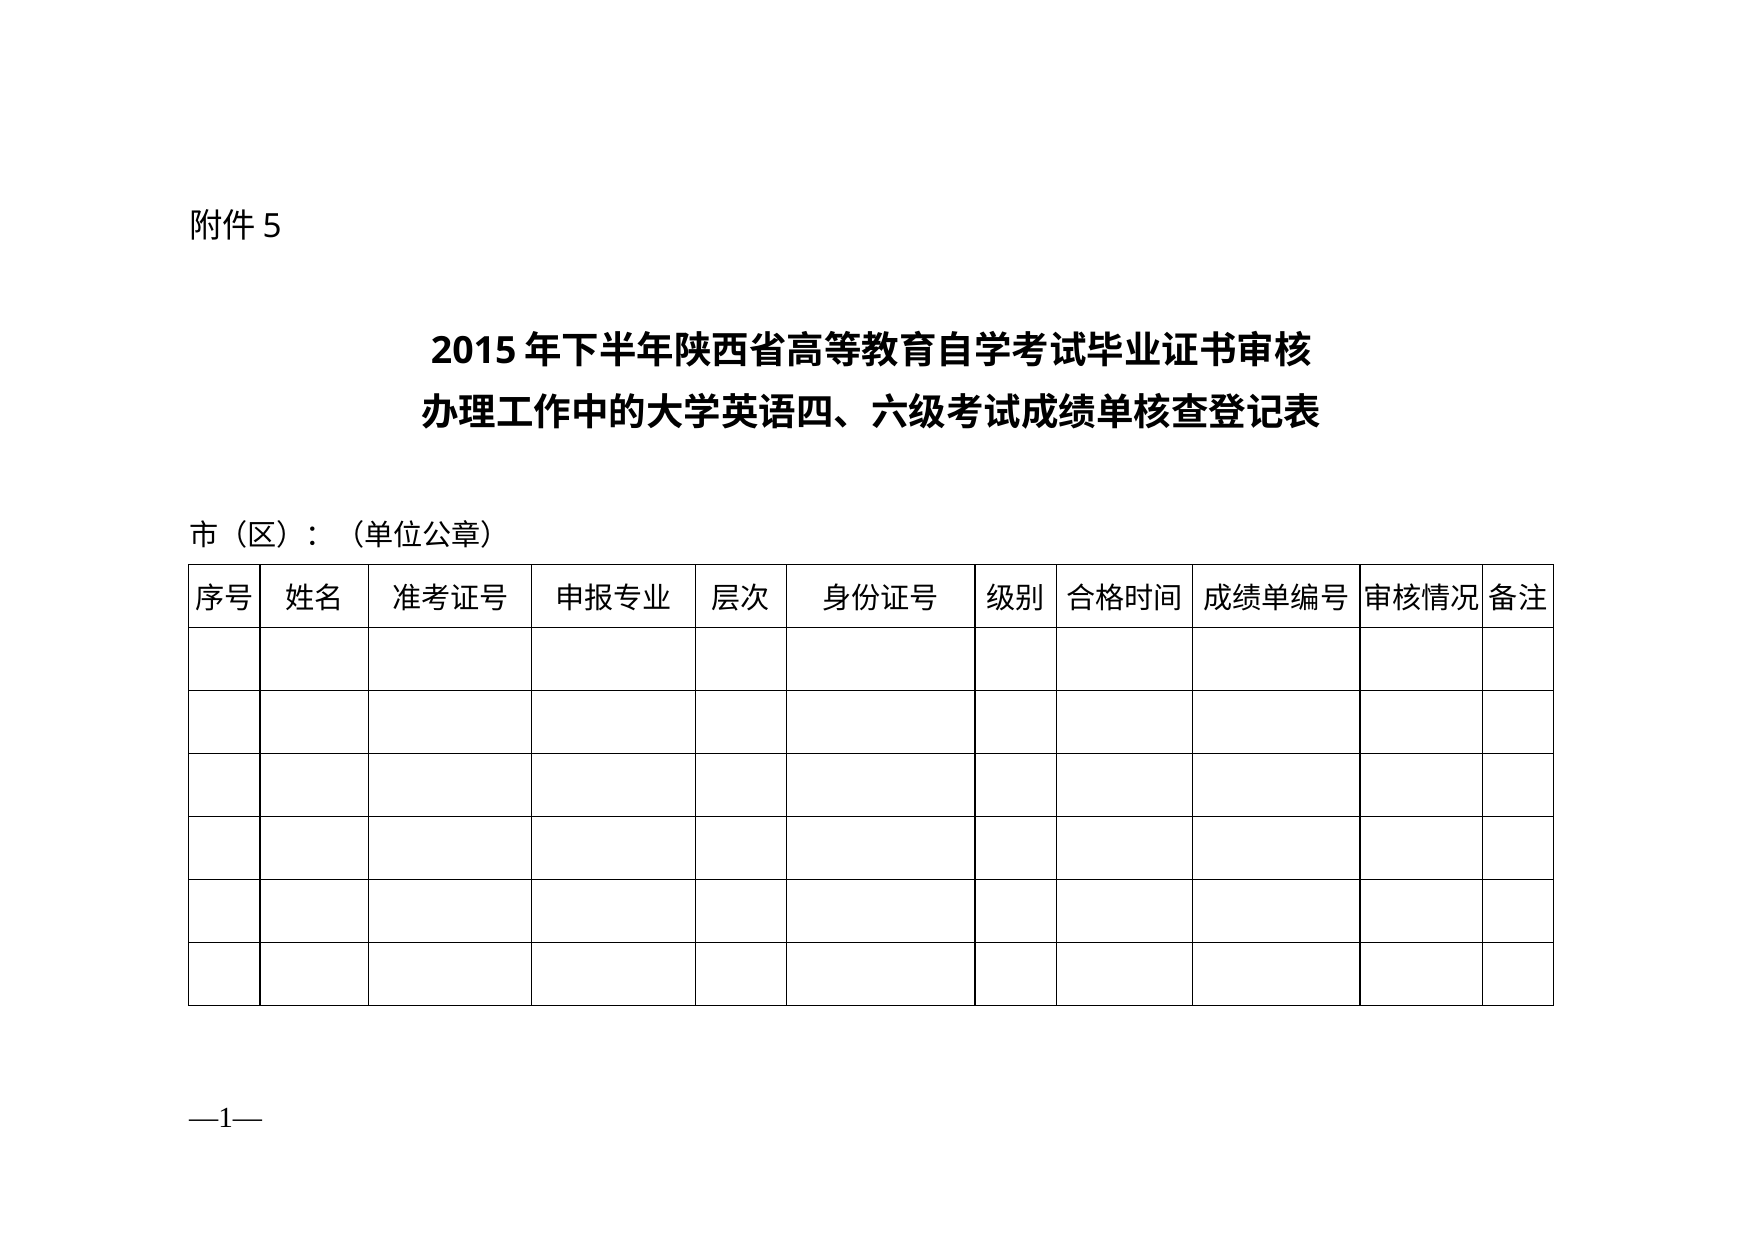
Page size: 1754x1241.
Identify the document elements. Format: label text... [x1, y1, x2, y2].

table_cell [1193, 691, 1359, 753]
table_cell [369, 880, 531, 942]
table_cell [696, 691, 786, 753]
table_cell [1057, 754, 1192, 816]
table_cell [1361, 754, 1482, 816]
table_cell [261, 880, 368, 942]
table_cell [261, 691, 368, 753]
table_cell [369, 943, 531, 1005]
table_cell [261, 628, 368, 690]
table_cell [1483, 754, 1553, 816]
table_cell [976, 628, 1056, 690]
table_cell [696, 754, 786, 816]
table_cell [696, 628, 786, 690]
table_header 申报专业 [532, 565, 695, 627]
table_cell [1193, 943, 1359, 1005]
table_cell [787, 628, 974, 690]
table_cell [532, 628, 695, 690]
table_cell [532, 943, 695, 1005]
table_cell [261, 817, 368, 879]
table_cell [787, 880, 974, 942]
table_cell [1361, 817, 1482, 879]
table_header 序号 [189, 565, 259, 627]
table_cell [1483, 943, 1553, 1005]
table_cell [1193, 754, 1359, 816]
table_cell [1057, 880, 1192, 942]
table_cell [1483, 880, 1553, 942]
table_cell [1483, 628, 1553, 690]
table_cell [1361, 691, 1482, 753]
table_cell [1057, 943, 1192, 1005]
table_cell [189, 943, 259, 1005]
table_cell [976, 943, 1056, 1005]
table_cell [696, 817, 786, 879]
table_header 成绩单编号 [1193, 565, 1359, 627]
table_cell [1193, 817, 1359, 879]
table_cell [696, 880, 786, 942]
table_cell [1057, 628, 1192, 690]
table_cell [532, 754, 695, 816]
table_cell [976, 754, 1056, 816]
table_cell [369, 817, 531, 879]
table_cell [369, 628, 531, 690]
table_header 合格时间 [1057, 565, 1192, 627]
text 办理工作中的大学英语四、六级考试成绩单核查登记表 [189, 378, 1553, 440]
table_cell [261, 943, 368, 1005]
table_cell [976, 691, 1056, 753]
table_cell [696, 943, 786, 1005]
table_header 级别 [976, 565, 1056, 627]
text 2015年下半年陕西省高等教育自学考试毕业证书审核 [189, 316, 1553, 378]
table_cell [1483, 817, 1553, 879]
table_cell [1361, 943, 1482, 1005]
table_header 备注 [1483, 565, 1553, 627]
table_cell [1057, 691, 1192, 753]
table_cell [189, 628, 259, 690]
table_cell [787, 943, 974, 1005]
table_header 身份证号 [787, 565, 974, 627]
table_cell [189, 691, 259, 753]
table_cell [1361, 628, 1482, 690]
table_cell [787, 817, 974, 879]
table_cell [976, 817, 1056, 879]
table_cell [1193, 880, 1359, 942]
table_cell [787, 691, 974, 753]
table_cell [189, 817, 259, 879]
table_header 准考证号 [369, 565, 531, 627]
table_cell [1193, 628, 1359, 690]
table_cell [369, 754, 531, 816]
text 附件5 [189, 192, 1553, 254]
table_cell [1483, 691, 1553, 753]
table_cell [1057, 817, 1192, 879]
table_header 审核情况 [1361, 565, 1482, 627]
table_cell [787, 754, 974, 816]
table_cell [189, 754, 259, 816]
table_header 层次 [696, 565, 786, 627]
text 市（区）：（单位公章） [189, 502, 1553, 564]
table_cell [189, 880, 259, 942]
table_cell [1361, 880, 1482, 942]
table_cell [369, 691, 531, 753]
table_cell [976, 880, 1056, 942]
table_cell [532, 691, 695, 753]
table_cell [532, 817, 695, 879]
table_cell [261, 754, 368, 816]
table_cell [532, 880, 695, 942]
table_header 姓名 [261, 565, 368, 627]
